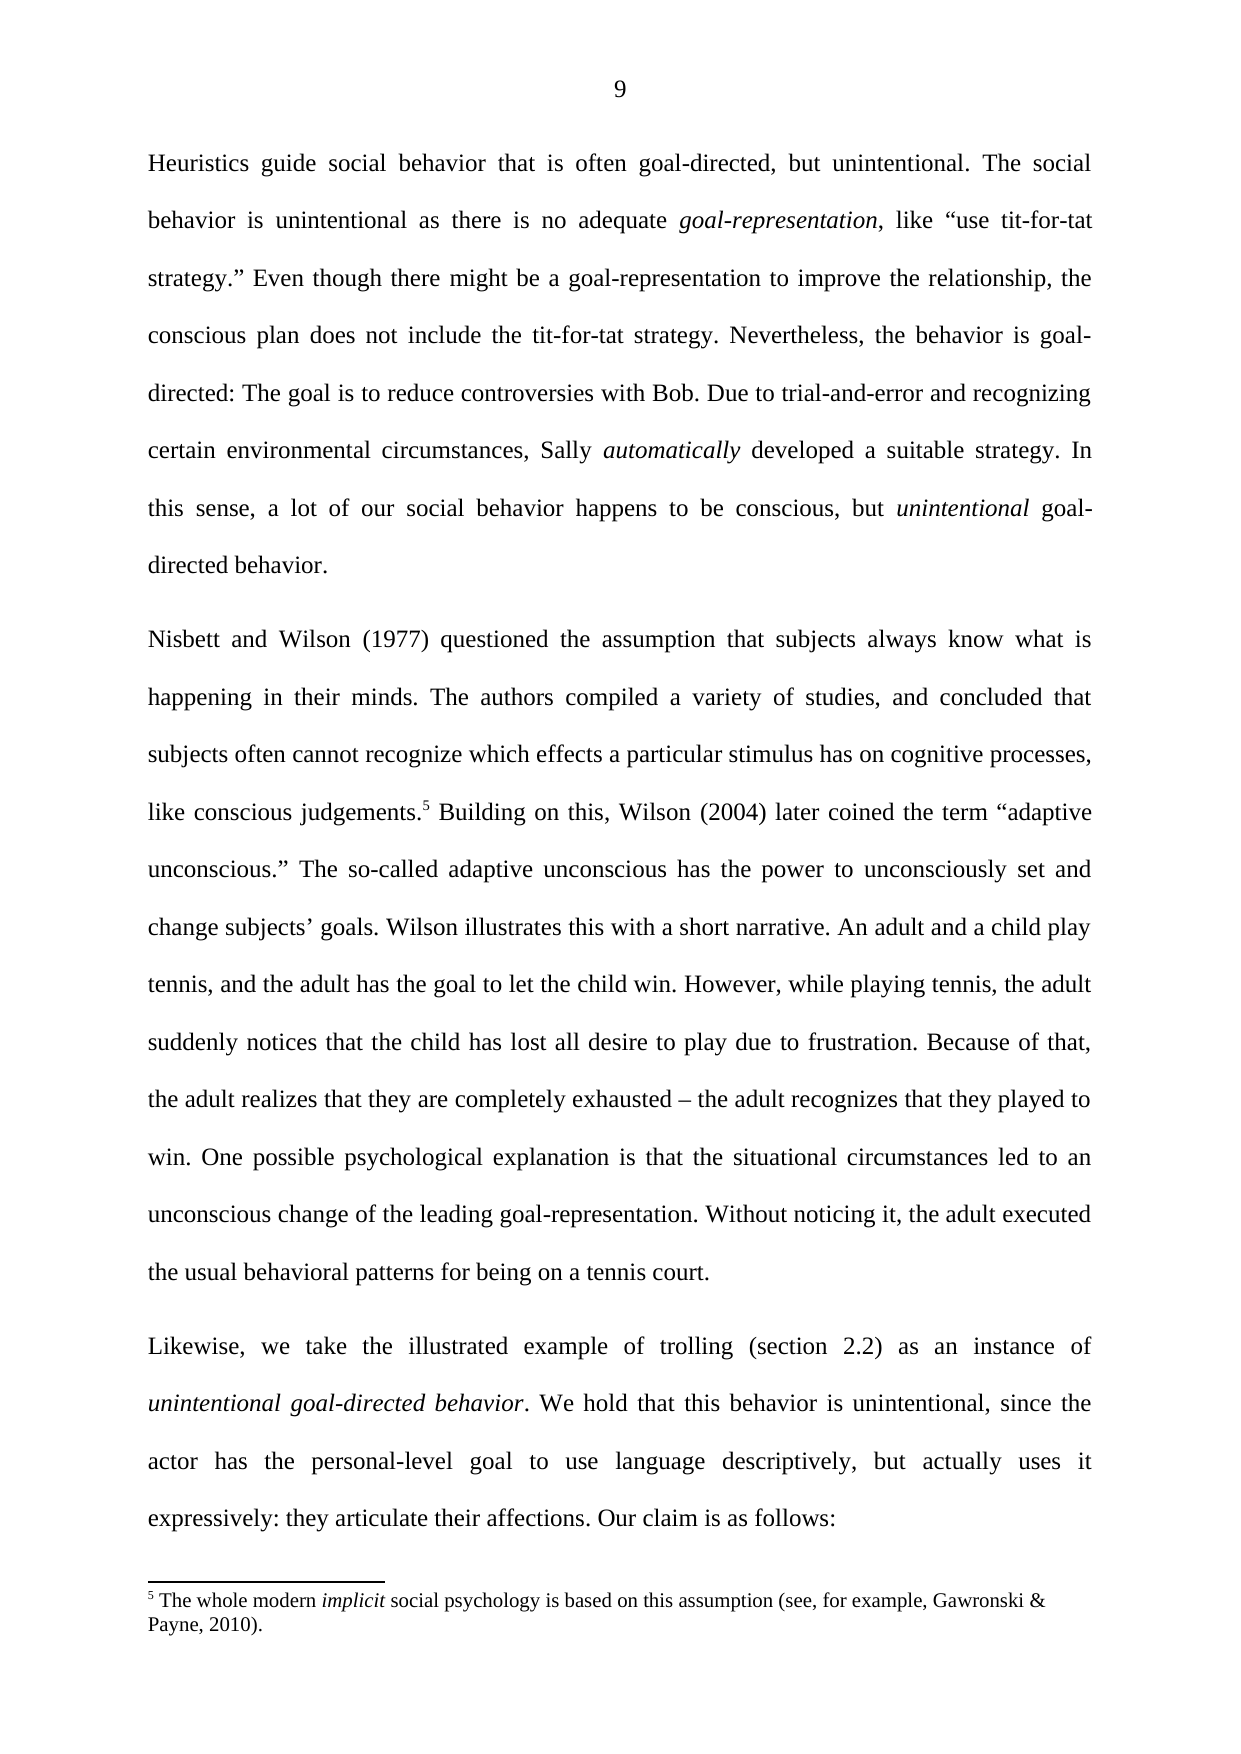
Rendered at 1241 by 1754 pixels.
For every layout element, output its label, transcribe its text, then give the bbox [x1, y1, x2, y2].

text Nisbett and Wilson (1977) questioned the assumption that subjects always know what is happening in their minds. The authors compiled a variety of studies, and concluded that subjects often cannot recognize which effects a particular stimulus has on cognitive processes, like conscious judgements. Building on this, Wilson (2004) later coined the term “adaptive unconscious.” The so-called adaptive unconscious has the power to unconsciously set and change subjects’ goals. Wilson illustrates this with a short narrative. An adult and a child play tennis, and the adult has the goal to let the child win. However, while playing tennis, the adult suddenly notices that the child has lost all desire to play due to frustration. Because of that, the adult realizes that they are completely exhausted – the adult recognizes that they played to win. One possible psychological explanation is that the situational circumstances led to an unconscious change of the leading goal-representation. Without noticing it, the adult executed the usual behavioral patterns for being on a tennis court. [148, 624, 1093, 1286]
text Likewise, we take the illustrated example of trolling (section 2.2) as an instance of unintentional goal-directed behavior. We hold that this behavior is unintentional, since the actor has the personal-level goal to use language descriptively, but actually uses it expressively: they articulate their affections. Our claim is as follows: [148, 1331, 1093, 1532]
text Heuristics guide social behavior that is often goal-directed, but unintentional. The social behavior is unintentional as there is no adequate goal-representation, like “use tit-for-tat strategy.” Even though there might be a goal-representation to improve the relationship, the conscious plan does not include the tit-for-tat strategy. Nevertheless, the behavior is goal-directed: The goal is to reduce controversies with Bob. Due to trial-and-error and recognizing certain environmental circumstances, Sally automatically developed a suitable strategy. In this sense, a lot of our social behavior happens to be conscious, but unintentional goal-directed behavior. [148, 148, 1093, 579]
